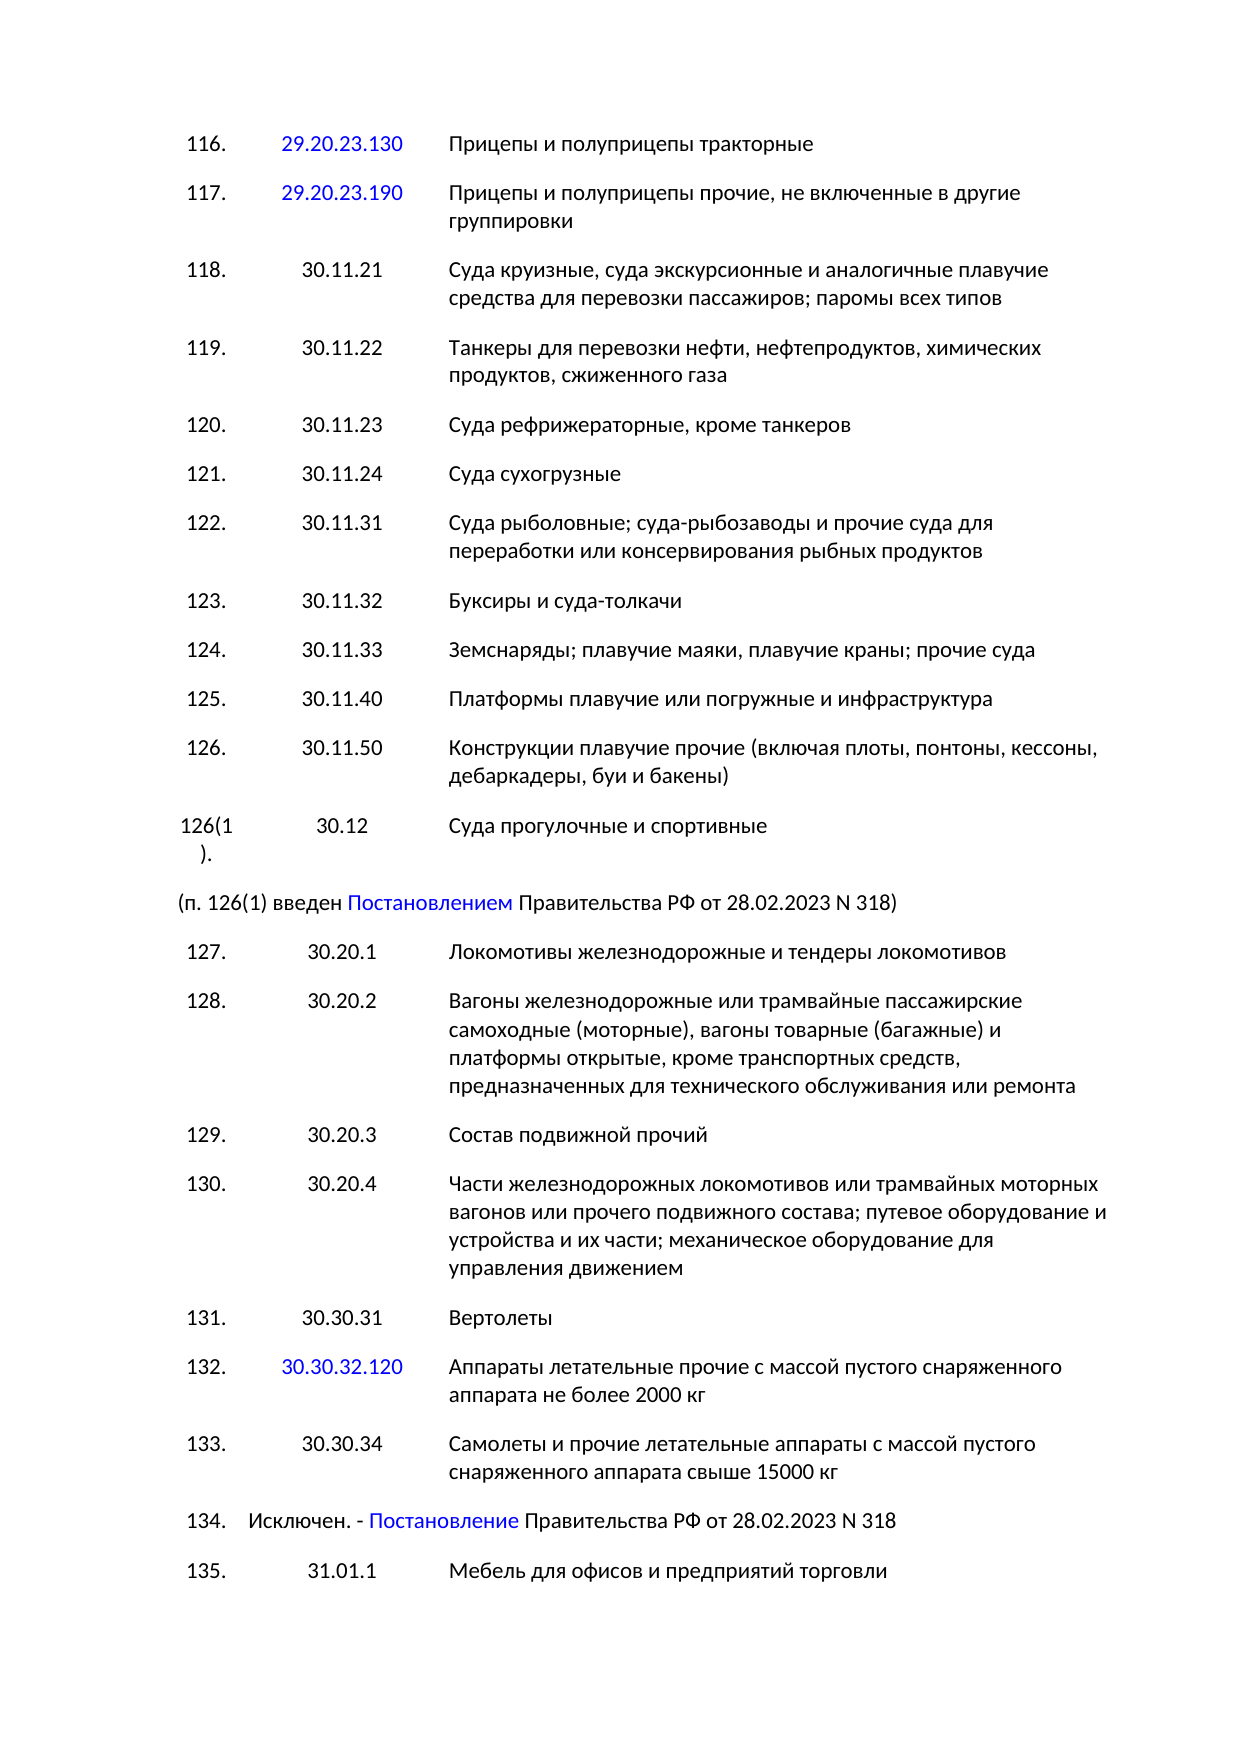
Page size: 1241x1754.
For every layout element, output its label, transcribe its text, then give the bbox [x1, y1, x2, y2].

table_cell 135. [171, 1545, 242, 1594]
table_cell 30.11.31 [242, 498, 442, 575]
table_cell 123. [171, 575, 242, 624]
table_cell 128. [171, 976, 242, 1109]
table_cell 30.30.34 [242, 1419, 442, 1496]
table_cell Земснаряды; плавучие маяки, плавучие краны; прочие суда [442, 624, 1116, 674]
table_cell Конструкции плавучие прочие (включая плоты, понтоны, кессоны, дебаркадеры, буи и бакены) [442, 723, 1116, 800]
table_cell Танкеры для перевозки нефти, нефтепродуктов, химических продуктов, сжиженного газа [442, 322, 1116, 399]
table_cell Буксиры и суда-толкачи [442, 575, 1116, 624]
table_cell 31.01.1 [242, 1545, 442, 1594]
table_cell 133. [171, 1419, 242, 1496]
table_cell 30.20.4 [242, 1159, 442, 1292]
table_cell 127. [171, 927, 242, 976]
table_cell 30.30.31 [242, 1292, 442, 1341]
table_cell Мебель для офисов и предприятий торговли [442, 1545, 1116, 1594]
table_cell 30.11.32 [242, 575, 442, 624]
table_cell 116. [171, 118, 242, 167]
table_cell 120. [171, 399, 242, 448]
table_cell 132. [171, 1341, 242, 1418]
table_cell 118. [171, 245, 242, 322]
table_cell 134. [171, 1496, 242, 1545]
table_cell 131. [171, 1292, 242, 1341]
table_cell Суда рыболовные; суда-рыбозаводы и прочие суда для переработки или консервирования рыбных продуктов [442, 498, 1116, 575]
table_cell 126(1). [171, 800, 242, 877]
table_cell 125. [171, 674, 242, 723]
table_cell Исключен. - Постановление Правительства РФ от 28.02.2023 N 318 [242, 1496, 1116, 1545]
table_cell 124. [171, 624, 242, 674]
table_cell 30.11.24 [242, 449, 442, 498]
table_cell Локомотивы железнодорожные и тендеры локомотивов [442, 927, 1116, 976]
table_cell Части железнодорожных локомотивов или трамвайных моторных вагонов или прочего подвижного состава; путевое оборудование и устройства и их части; механическое оборудование для управления движением [442, 1159, 1116, 1292]
table_cell 30.11.22 [242, 322, 442, 399]
table_cell Вагоны железнодорожные или трамвайные пассажирские самоходные (моторные), вагоны товарные (багажные) и платформы открытые, кроме транспортных средств, предназначенных для технического обслуживания или ремонта [442, 976, 1116, 1109]
table_cell Аппараты летательные прочие с массой пустого снаряженного аппарата не более 2000 кг [442, 1341, 1116, 1418]
table_cell 30.11.23 [242, 399, 442, 448]
table_cell 129. [171, 1109, 242, 1159]
table_cell Самолеты и прочие летательные аппараты с массой пустого снаряженного аппарата свыше 15000 кг [442, 1419, 1116, 1496]
table_cell 30.12 [242, 800, 442, 877]
table_cell Состав подвижной прочий [442, 1109, 1116, 1159]
table_cell Суда прогулочные и спортивные [442, 800, 1116, 877]
table_cell Суда круизные, суда экскурсионные и аналогичные плавучие средства для перевозки пассажиров; паромы всех типов [442, 245, 1116, 322]
table_cell 117. [171, 168, 242, 245]
table_cell Платформы плавучие или погружные и инфраструктура [442, 674, 1116, 723]
table_cell 30.11.33 [242, 624, 442, 674]
table_cell 30.11.21 [242, 245, 442, 322]
table_cell 30.20.1 [242, 927, 442, 976]
table_cell 30.30.32.120 [242, 1341, 442, 1418]
table_cell 122. [171, 498, 242, 575]
table_cell Суда сухогрузные [442, 449, 1116, 498]
table_cell 126. [171, 723, 242, 800]
table_cell 30.11.40 [242, 674, 442, 723]
table_cell 121. [171, 449, 242, 498]
table_cell Вертолеты [442, 1292, 1116, 1341]
table_cell 30.20.3 [242, 1109, 442, 1159]
table_cell 30.11.50 [242, 723, 442, 800]
table_cell Прицепы и полуприцепы прочие, не включенные в другие группировки [442, 168, 1116, 245]
table_cell 119. [171, 322, 242, 399]
table_cell 29.20.23.190 [242, 168, 442, 245]
table_cell (п. 126(1) введен Постановлением Правительства РФ от 28.02.2023 N 318) [171, 878, 1116, 927]
table_cell 130. [171, 1159, 242, 1292]
table_cell Суда рефрижераторные, кроме танкеров [442, 399, 1116, 448]
table_cell 30.20.2 [242, 976, 442, 1109]
table_cell 29.20.23.130 [242, 118, 442, 167]
table_cell Прицепы и полуприцепы тракторные [442, 118, 1116, 167]
